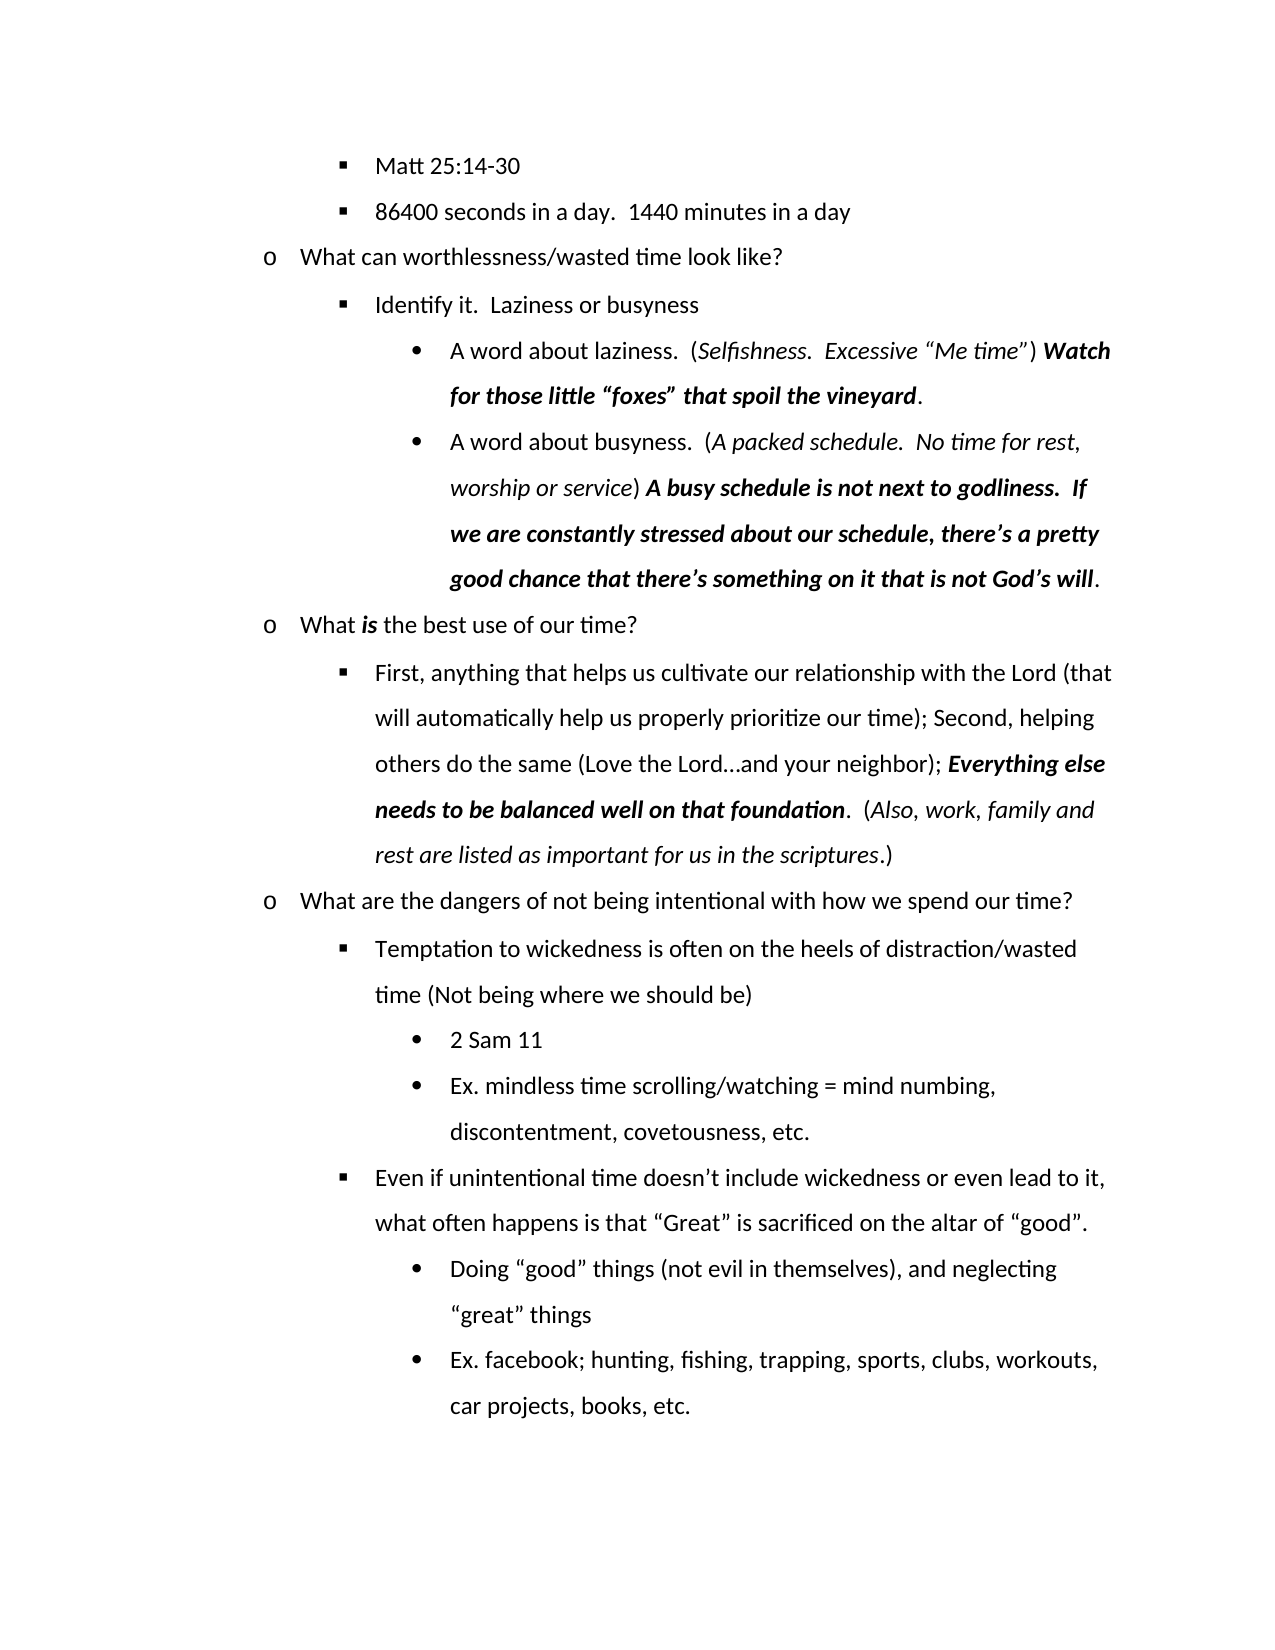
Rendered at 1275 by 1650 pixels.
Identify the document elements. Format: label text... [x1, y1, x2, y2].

list Identify it. Laziness or busyness [337, 289, 1125, 319]
list Even if unintentional time doesn’t include wickedness or even lead to it, what often happens is that “Great” is sacrificed on the altar of “good”. [337, 1162, 1125, 1238]
list What are the dangers of not being intentional with how we spend our time? [262, 885, 1125, 917]
list What is the best use of our time? [262, 609, 1125, 641]
list Matt 25:14-30 [337, 150, 1125, 181]
list A word about laziness. (Selfishness. Excessive “Me time”) Watch for those little “foxes” that spoil the vineyard. [412, 335, 1125, 411]
list Ex. mindless time scrolling/watching = mind numbing, discontentment, covetousness, etc. [412, 1070, 1125, 1146]
list What can worthlessness/wasted time look like? [262, 241, 1125, 273]
list 2 Sam 11 [412, 1024, 1125, 1055]
list Temptation to wickedness is often on the heels of distraction/wasted time (Not being where we should be) [337, 933, 1125, 1009]
list First, anything that helps us cultivate our relationship with the Lord (that will automatically help us properly prioritize our time); Second, helping others do the same (Love the Lord…and your neighbor); Everything else needs to be balanced well on that foundation. (Also, work, family and rest are listed as important for us in the scriptures.) [337, 657, 1125, 870]
list Doing “good” things (not evil in themselves), and neglecting “great” things [412, 1253, 1125, 1329]
list Ex. facebook; hunting, fishing, trapping, sports, clubs, workouts, car projects, books, etc. [412, 1344, 1125, 1421]
list 86400 seconds in a day. 1440 minutes in a day [337, 196, 1125, 226]
list A word about busyness. (A packed schedule. No time for rest, worship or service) A busy schedule is not next to godliness. If we are constantly stressed about our schedule, there’s a pretty good chance that there’s something on it that is not God’s will. [412, 426, 1125, 594]
